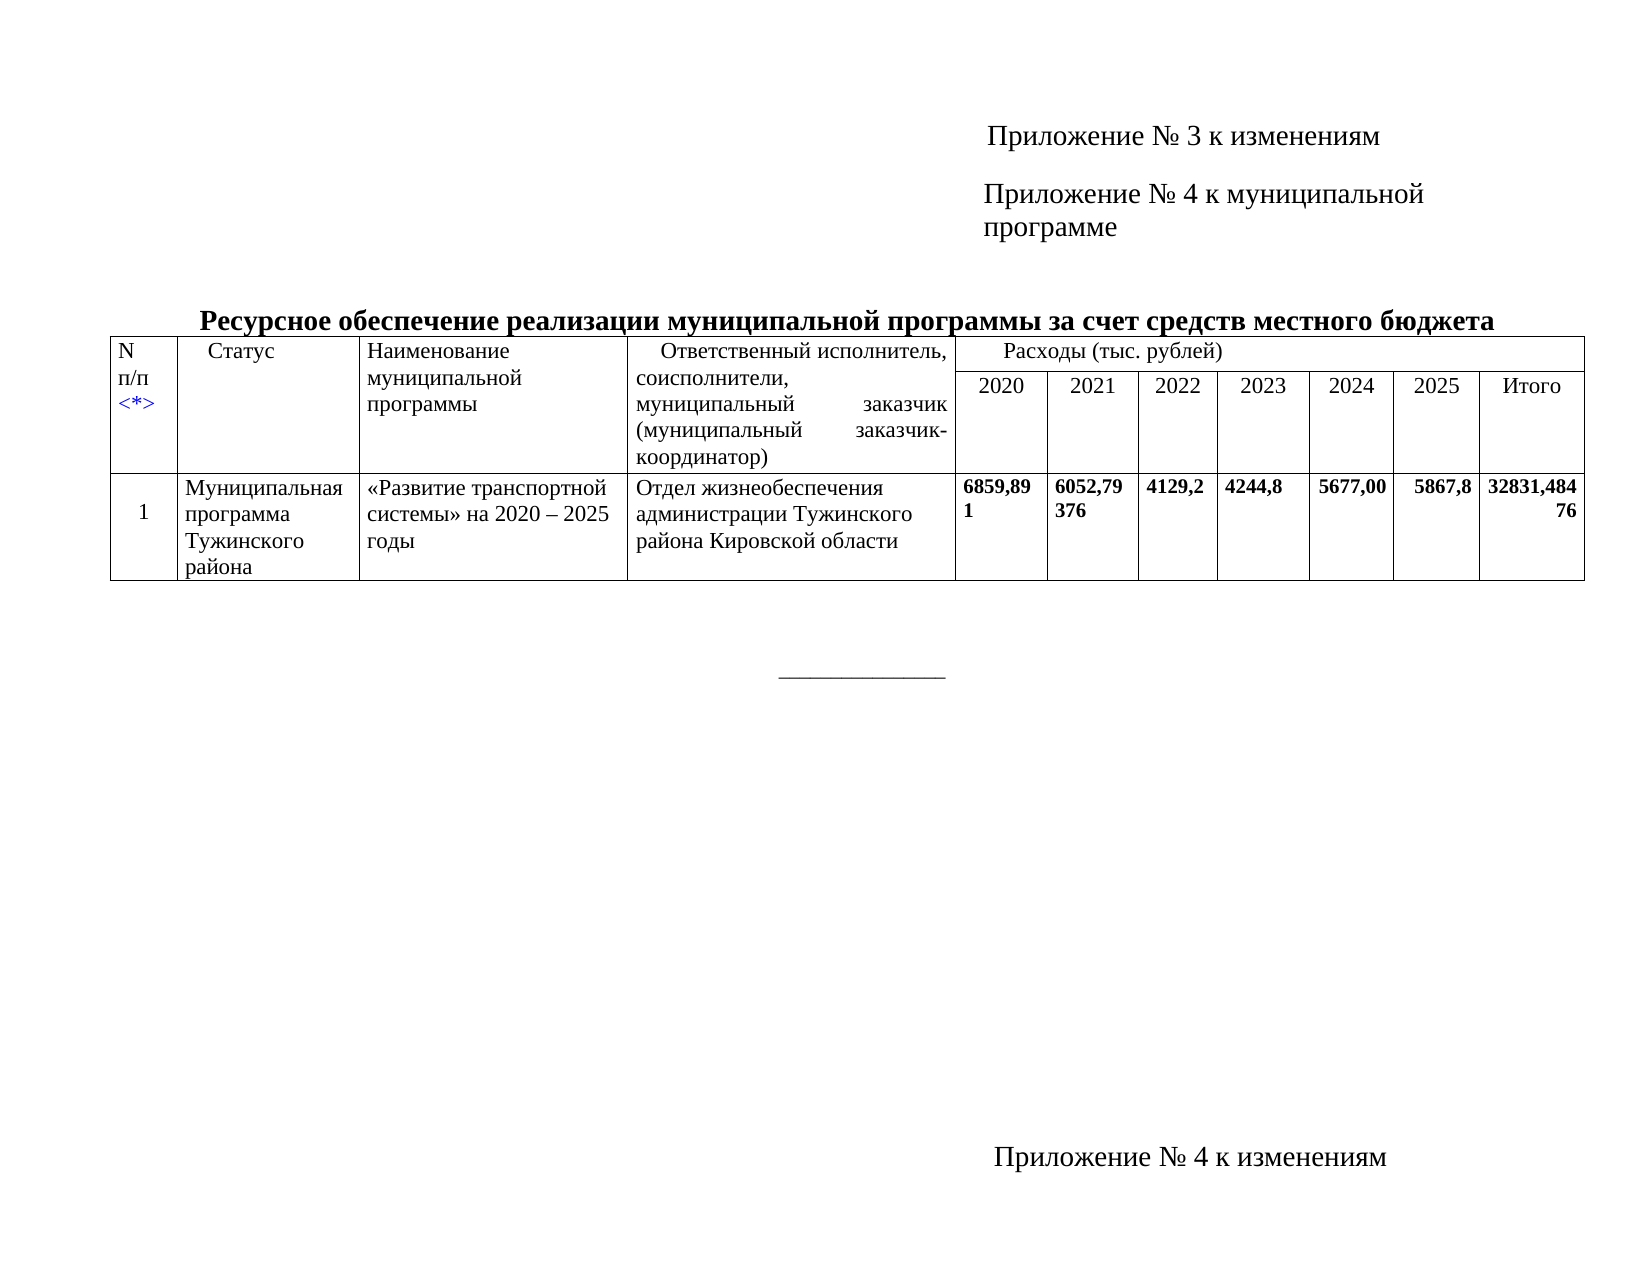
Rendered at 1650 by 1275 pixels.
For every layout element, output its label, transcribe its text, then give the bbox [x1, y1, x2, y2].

table_cell 5867,8 [1394, 474, 1479, 579]
table_cell 2023 [1218, 372, 1309, 473]
text Приложение № 4 к муниципальной [162, 176, 1431, 209]
text Приложение № 4 к изменениям [162, 1139, 1431, 1172]
table_cell 4129,2 [1139, 474, 1217, 579]
table_cell 4244,8 [1218, 474, 1309, 579]
table_header N п/п <*> [111, 337, 177, 473]
table_cell 2020 [956, 372, 1047, 473]
table_header Расходы (тыс. рублей) [956, 337, 1584, 371]
table_header Наименование муниципальной программы [360, 337, 627, 473]
table_cell Муниципальная программа Тужинского района [178, 474, 359, 579]
table_cell 1 [111, 474, 177, 579]
table_cell Отдел жизнеобеспечения администрации Тужинского района Кировской области [628, 474, 955, 579]
text Приложение № 3 к изменениям [162, 118, 1431, 152]
text ________________ [162, 657, 1532, 681]
table_cell Итого [1480, 372, 1584, 473]
table_cell 2022 [1139, 372, 1217, 473]
table_header Статус [178, 337, 359, 473]
table_cell 2025 [1394, 372, 1479, 473]
table_cell 6859,891 [956, 474, 1047, 579]
table_cell «Развитие транспортной системы» на 2020 – 2025 годы [360, 474, 627, 579]
table_cell 5677,00 [1310, 474, 1393, 579]
text программе [162, 209, 1431, 243]
table_cell 6052,79376 [1048, 474, 1138, 579]
text Ресурсное обеспечение реализации муниципальной программы за счет средств местного бюджета [162, 303, 1532, 336]
table_cell 32831,48476 [1480, 474, 1584, 579]
table_cell 2024 [1310, 372, 1393, 473]
table_cell 2021 [1048, 372, 1138, 473]
table_header Ответственный исполнитель, соисполнители, муниципальный заказчик (муниципальный заказчик-координатор) [628, 337, 955, 473]
